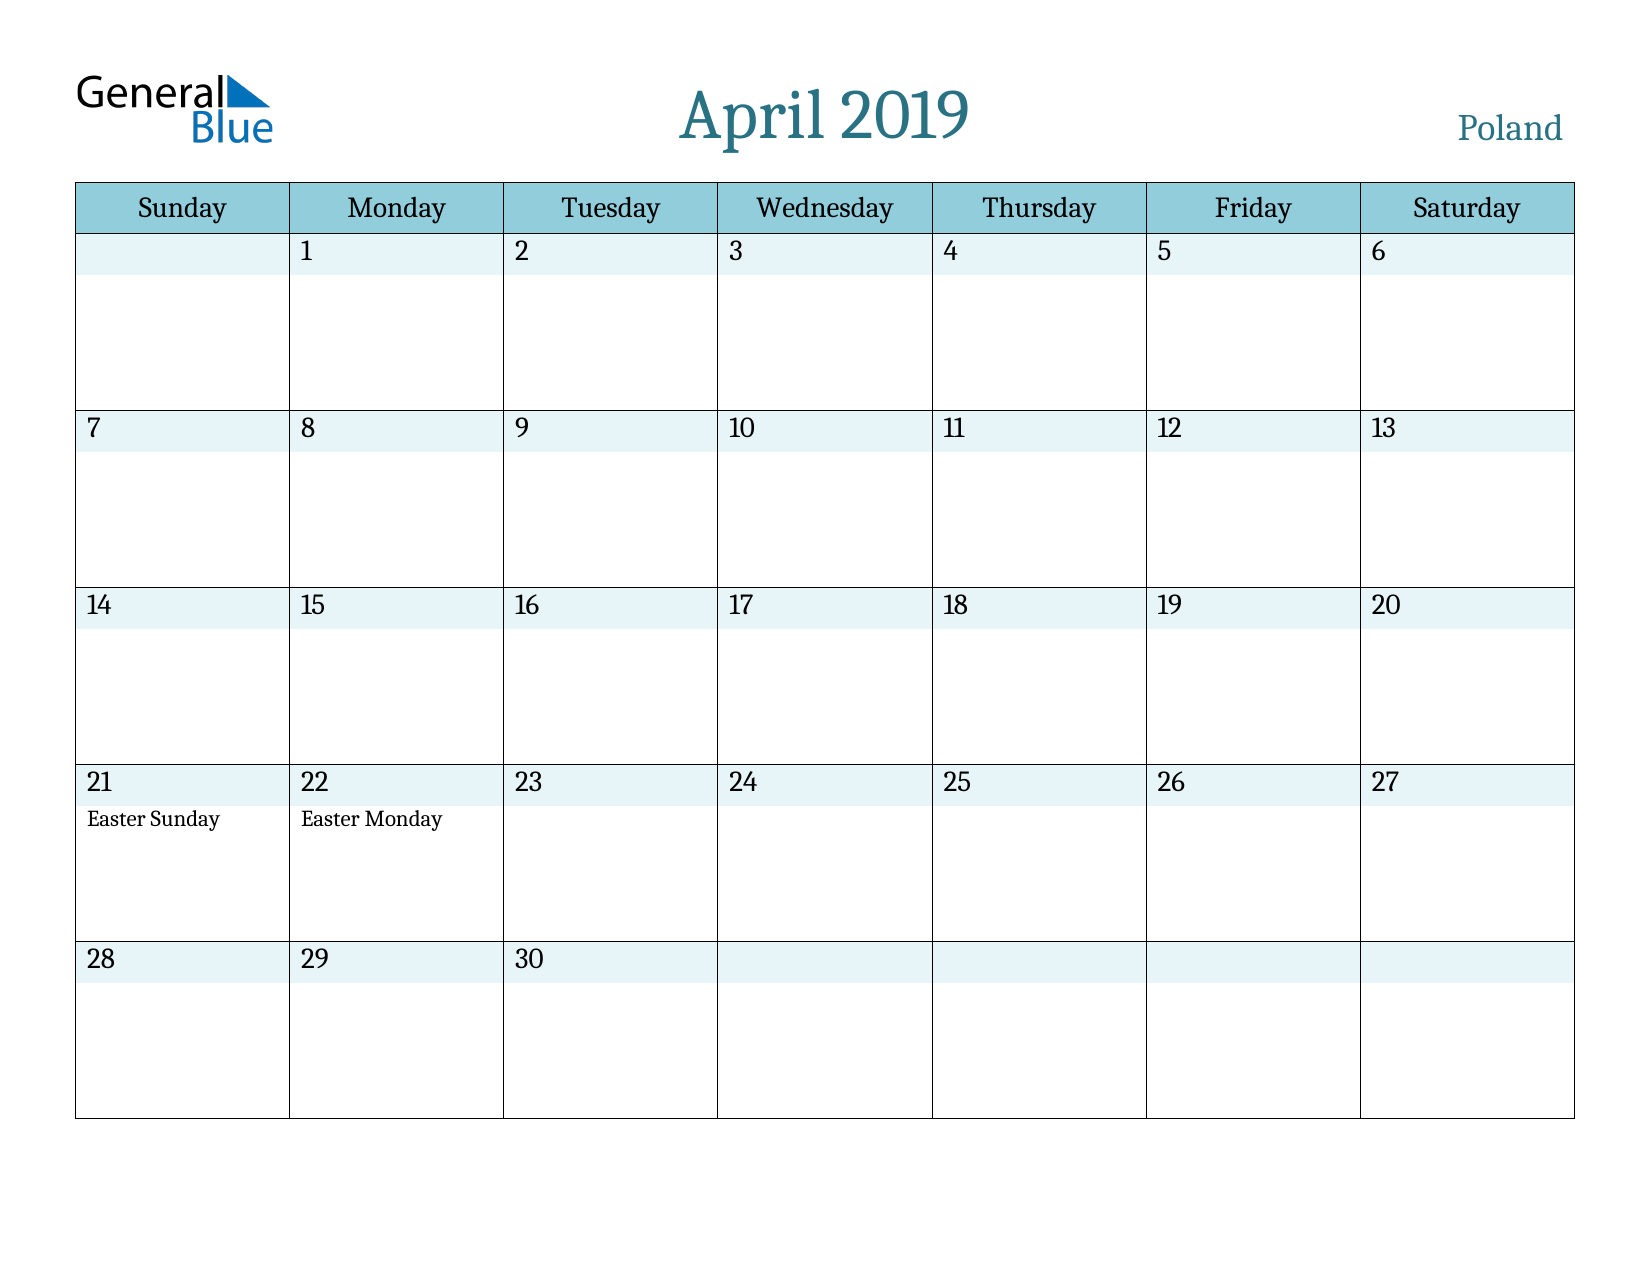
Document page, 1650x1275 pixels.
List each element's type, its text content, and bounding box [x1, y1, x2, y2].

table_cell 29 [290, 942, 503, 983]
table_cell [76, 629, 289, 764]
table_cell 23 [504, 765, 717, 806]
table_cell 5 [1147, 234, 1360, 275]
table_cell [1361, 983, 1574, 1118]
table_cell [718, 452, 932, 587]
table_cell [933, 452, 1146, 587]
table_cell Friday [1147, 183, 1360, 233]
table_cell 2 [504, 234, 717, 275]
table_cell 7 [76, 411, 289, 452]
table_cell 4 [933, 234, 1146, 275]
table_cell [290, 275, 503, 410]
table_cell 13 [1361, 411, 1574, 452]
table_cell [933, 942, 1146, 983]
table_cell [1147, 942, 1360, 983]
table_cell Easter Sunday [76, 806, 289, 941]
table_cell 11 [933, 411, 1146, 452]
table_cell Wednesday [718, 183, 932, 233]
table_cell 10 [718, 411, 932, 452]
table_cell Saturday [1361, 183, 1574, 233]
table_cell [718, 275, 932, 410]
table_cell 15 [290, 588, 503, 629]
table_cell [1361, 806, 1574, 941]
table_cell 12 [1147, 411, 1360, 452]
table_cell [933, 275, 1146, 410]
table_cell [1361, 629, 1574, 764]
table_cell [718, 806, 932, 941]
table_cell 22 [290, 765, 503, 806]
table_cell 25 [933, 765, 1146, 806]
table_cell [504, 629, 717, 764]
table_cell [76, 983, 289, 1118]
table_cell [290, 629, 503, 764]
table_cell 18 [933, 588, 1146, 629]
table_cell Monday [290, 183, 503, 233]
table_header [76, 75, 503, 182]
table_cell [504, 452, 717, 587]
table_cell [1147, 452, 1360, 587]
table_cell Sunday [76, 183, 289, 233]
table_cell 3 [718, 234, 932, 275]
table_cell 17 [718, 588, 932, 629]
table_cell [933, 629, 1146, 764]
table_cell [933, 806, 1146, 941]
table_cell 27 [1361, 765, 1574, 806]
table_cell [76, 452, 289, 587]
table_cell [1361, 275, 1574, 410]
table_cell 24 [718, 765, 932, 806]
table_cell Tuesday [504, 183, 717, 233]
table_cell [933, 983, 1146, 1118]
table_cell [290, 983, 503, 1118]
table_cell 8 [290, 411, 503, 452]
table_cell [76, 275, 289, 410]
table_cell [718, 983, 932, 1118]
table_cell [504, 275, 717, 410]
table_cell 21 [76, 765, 289, 806]
table_cell [76, 234, 289, 275]
table_cell [718, 942, 932, 983]
table_header Poland [1146, 75, 1574, 182]
table_cell [718, 629, 932, 764]
table_cell [1361, 942, 1574, 983]
table_cell 16 [504, 588, 717, 629]
table_cell [1147, 806, 1360, 941]
table_cell 26 [1147, 765, 1360, 806]
table_cell [1361, 452, 1574, 587]
table_cell [504, 983, 717, 1118]
table_cell Thursday [933, 183, 1146, 233]
table_cell [504, 806, 717, 941]
table_cell [1147, 275, 1360, 410]
table_cell 19 [1147, 588, 1360, 629]
table_cell [1147, 983, 1360, 1118]
table_cell Easter Monday [290, 806, 503, 941]
table_cell 30 [504, 942, 717, 983]
picture [77, 75, 273, 143]
table_cell 14 [76, 588, 289, 629]
table_cell 28 [76, 942, 289, 983]
table_cell [290, 452, 503, 587]
table_cell 20 [1361, 588, 1574, 629]
table_cell 9 [504, 411, 717, 452]
table_cell 6 [1361, 234, 1574, 275]
table_cell 1 [290, 234, 503, 275]
table_cell [1147, 629, 1360, 764]
table_header April 2019 [504, 75, 1146, 182]
